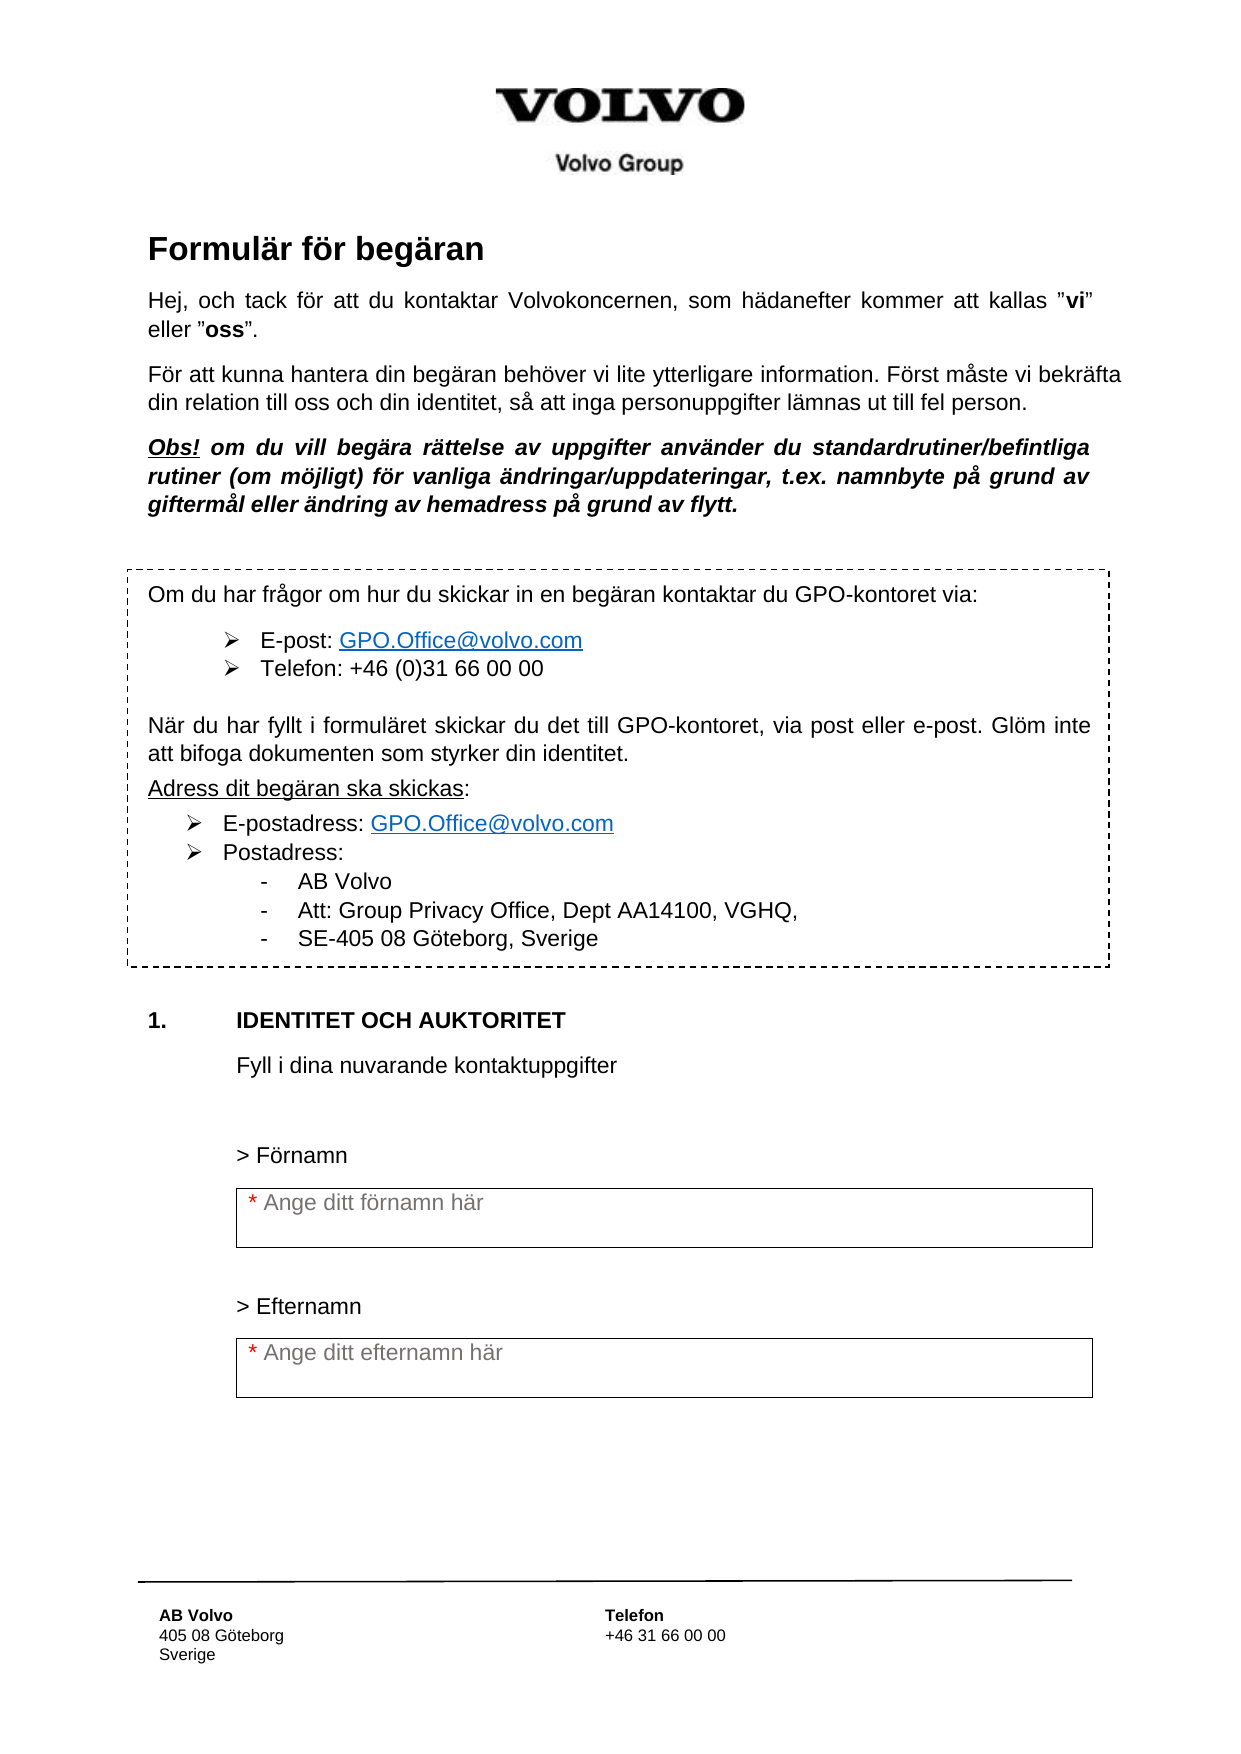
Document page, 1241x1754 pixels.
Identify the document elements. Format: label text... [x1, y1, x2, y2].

text > Förnamn [236, 1142, 1093, 1169]
list E-post: GPO.Office@volvo.com [223, 627, 1093, 653]
text När du har fyllt i formuläret skickar du det till GPO-kontoret, via post eller e-post. Glöm inte att bifoga dokumenten som styrker din identitet. [148, 712, 1093, 767]
list Att: Group Privacy Office, Dept AA14100, VGHQ, [260, 897, 1093, 923]
list Telefon: +46 (0)31 66 00 00 [223, 655, 1093, 681]
text Hej, och tack för att du kontaktar Volvokoncernen, som hädanefter kommer att kallas ”vi” eller ”oss”. [148, 287, 1093, 342]
text Fyll i dina nuvarande kontaktuppgifter [236, 1052, 1093, 1078]
subtitle Identitet och auktoritet [148, 1007, 1093, 1033]
text Adress dit begäran ska skickas: [148, 775, 1093, 801]
text För att kunna hantera din begäran behöver vi lite ytterligare information. Först måste vi bekräfta din relation till oss och din identitet, så att inga personuppgifter lämnas ut till fel person. [148, 361, 1123, 416]
list SE-405 08 Göteborg, Sverige [260, 925, 1093, 952]
table_header * Ange ditt förnamn här [237, 1189, 1092, 1247]
text > Efternamn [236, 1293, 1093, 1319]
table_header * Ange ditt efternamn här [237, 1339, 1092, 1397]
list Postadress: [185, 838, 1093, 866]
picture [495, 88, 745, 175]
list AB Volvo [260, 868, 1093, 895]
text Formulär för begäran [148, 229, 1093, 268]
list E-postadress: GPO.Office@volvo.com [185, 810, 1093, 836]
text Obs! om du vill begära rättelse av uppgifter använder du standardrutiner/befintliga rutiner (om möjligt) för vanliga ändringar/uppdateringar, t.ex. namnbyte på grund av giftermål eller ändring av hemadress på grund av flytt. [148, 434, 1093, 518]
text Om du har frågor om hur du skickar in en begäran kontaktar du GPO-kontoret via: [148, 581, 1093, 608]
